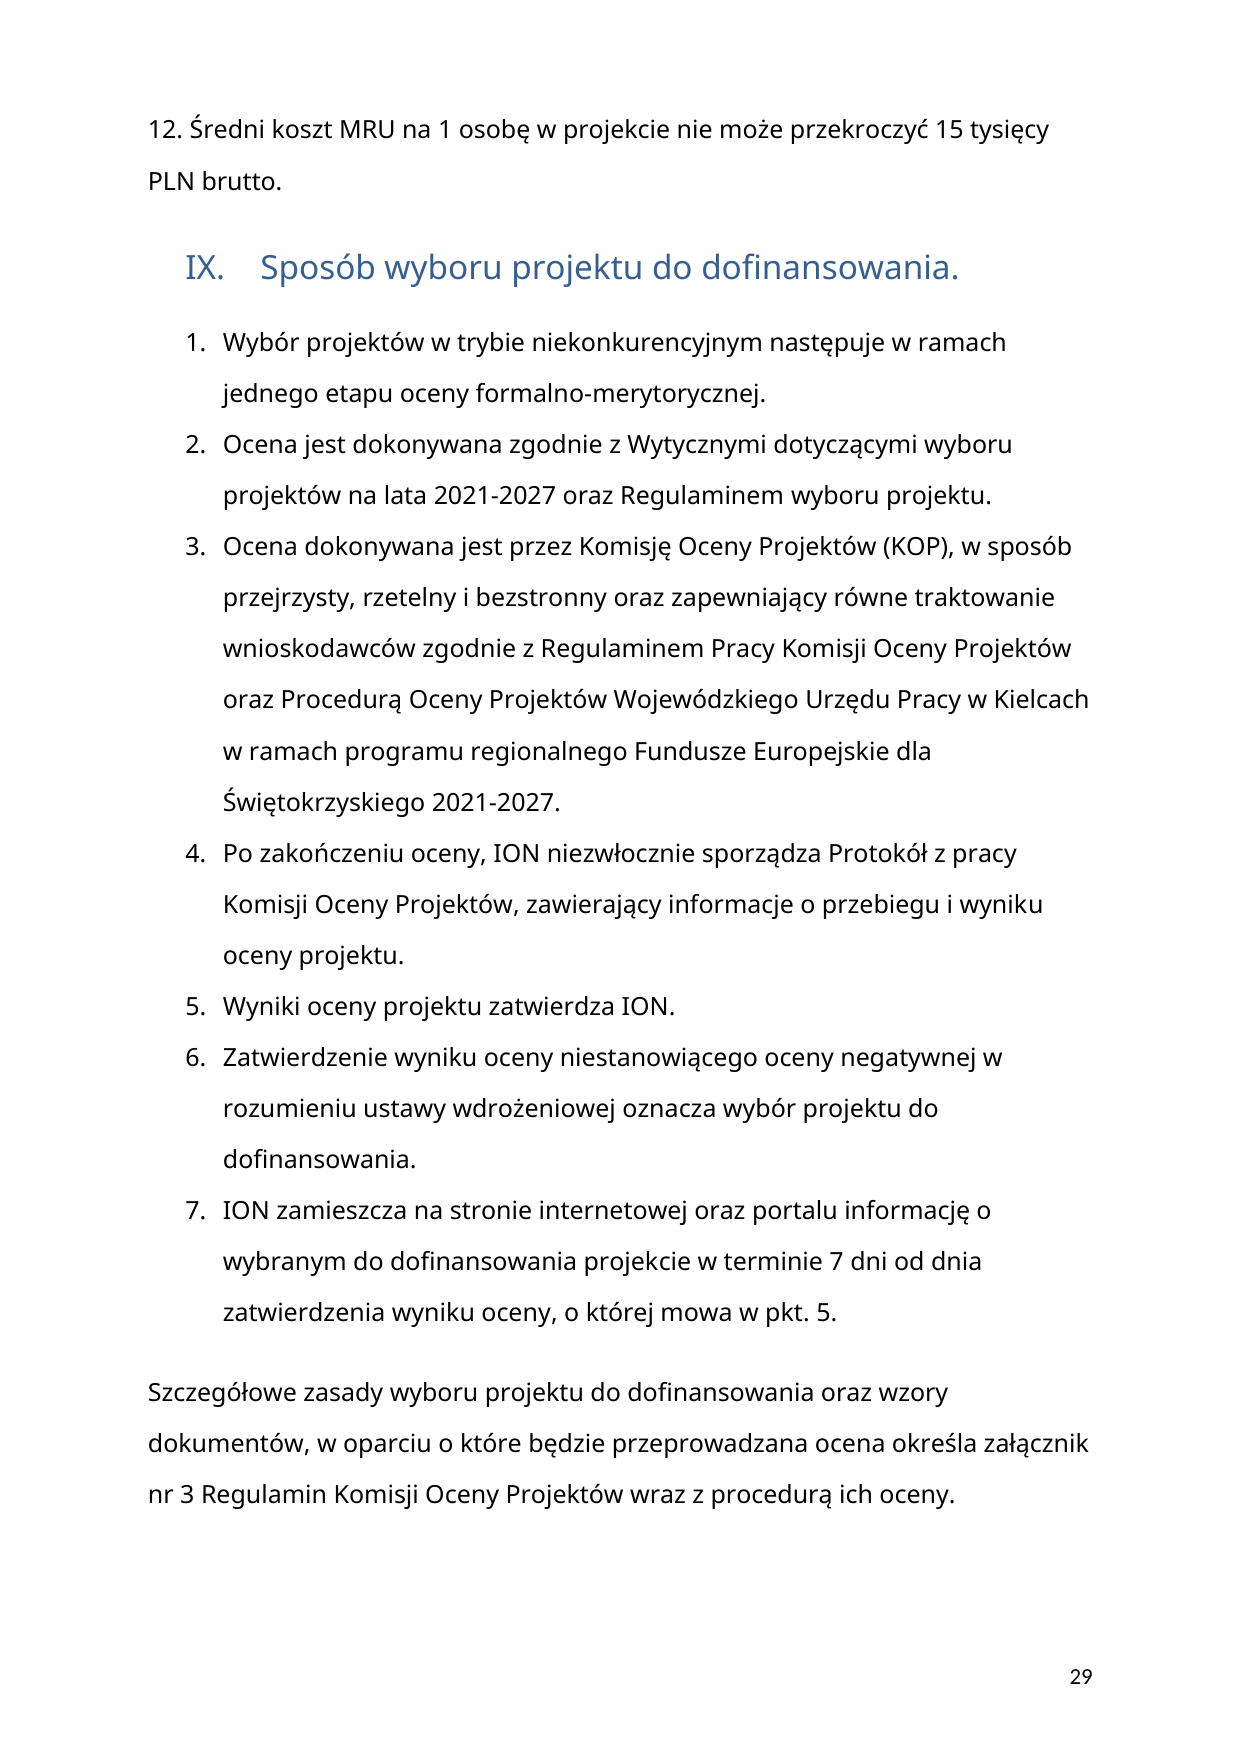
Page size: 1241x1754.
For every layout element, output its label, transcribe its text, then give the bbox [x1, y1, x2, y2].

list Ocena jest dokonywana zgodnie z Wytycznymi dotyczącymi wyboru projektów na lata 2021-2027 oraz Regulaminem wyboru projektu. [185, 427, 1092, 512]
text 12. Średni koszt MRU na 1 osobę w projekcie nie może przekroczyć 15 tysięcy PLN brutto. [148, 112, 1092, 197]
list ION zamieszcza na stronie internetowej oraz portalu informację o wybranym do dofinansowania projekcie w terminie 7 dni od dnia zatwierdzenia wyniku oceny, o której mowa w pkt. 5. [185, 1192, 1092, 1329]
list Zatwierdzenie wyniku oceny niestanowiącego oceny negatywnej w rozumieniu ustawy wdrożeniowej oznacza wybór projektu do dofinansowania. [185, 1039, 1092, 1176]
list Ocena dokonywana jest przez Komisję Oceny Projektów (KOP), w sposób przejrzysty, rzetelny i bezstronny oraz zapewniający równe traktowanie wnioskodawców zgodnie z Regulaminem Pracy Komisji Oceny Projektów oraz Procedurą Oceny Projektów Wojewódzkiego Urzędu Pracy w Kielcach w ramach programu regionalnego Fundusze Europejskie dla Świętokrzyskiego 2021-2027. [185, 529, 1092, 818]
list Wybór projektów w trybie niekonkurencyjnym następuje w ramach jednego etapu oceny formalno-merytorycznej. [185, 325, 1092, 410]
list Wyniki oceny projektu zatwierdza ION. [185, 988, 1092, 1022]
subtitle Sposób wyboru projektu do dofinansowania. [185, 243, 1092, 289]
list Po zakończeniu oceny, ION niezwłocznie sporządza Protokół z pracy Komisji Oceny Projektów, zawierający informacje o przebiegu i wyniku oceny projektu. [185, 835, 1092, 971]
text Szczegółowe zasady wyboru projektu do dofinansowania oraz wzory dokumentów, w oparciu o które będzie przeprowadzana ocena określa załącznik nr 3 Regulamin Komisji Oceny Projektów wraz z procedurą ich oceny. [148, 1375, 1092, 1511]
